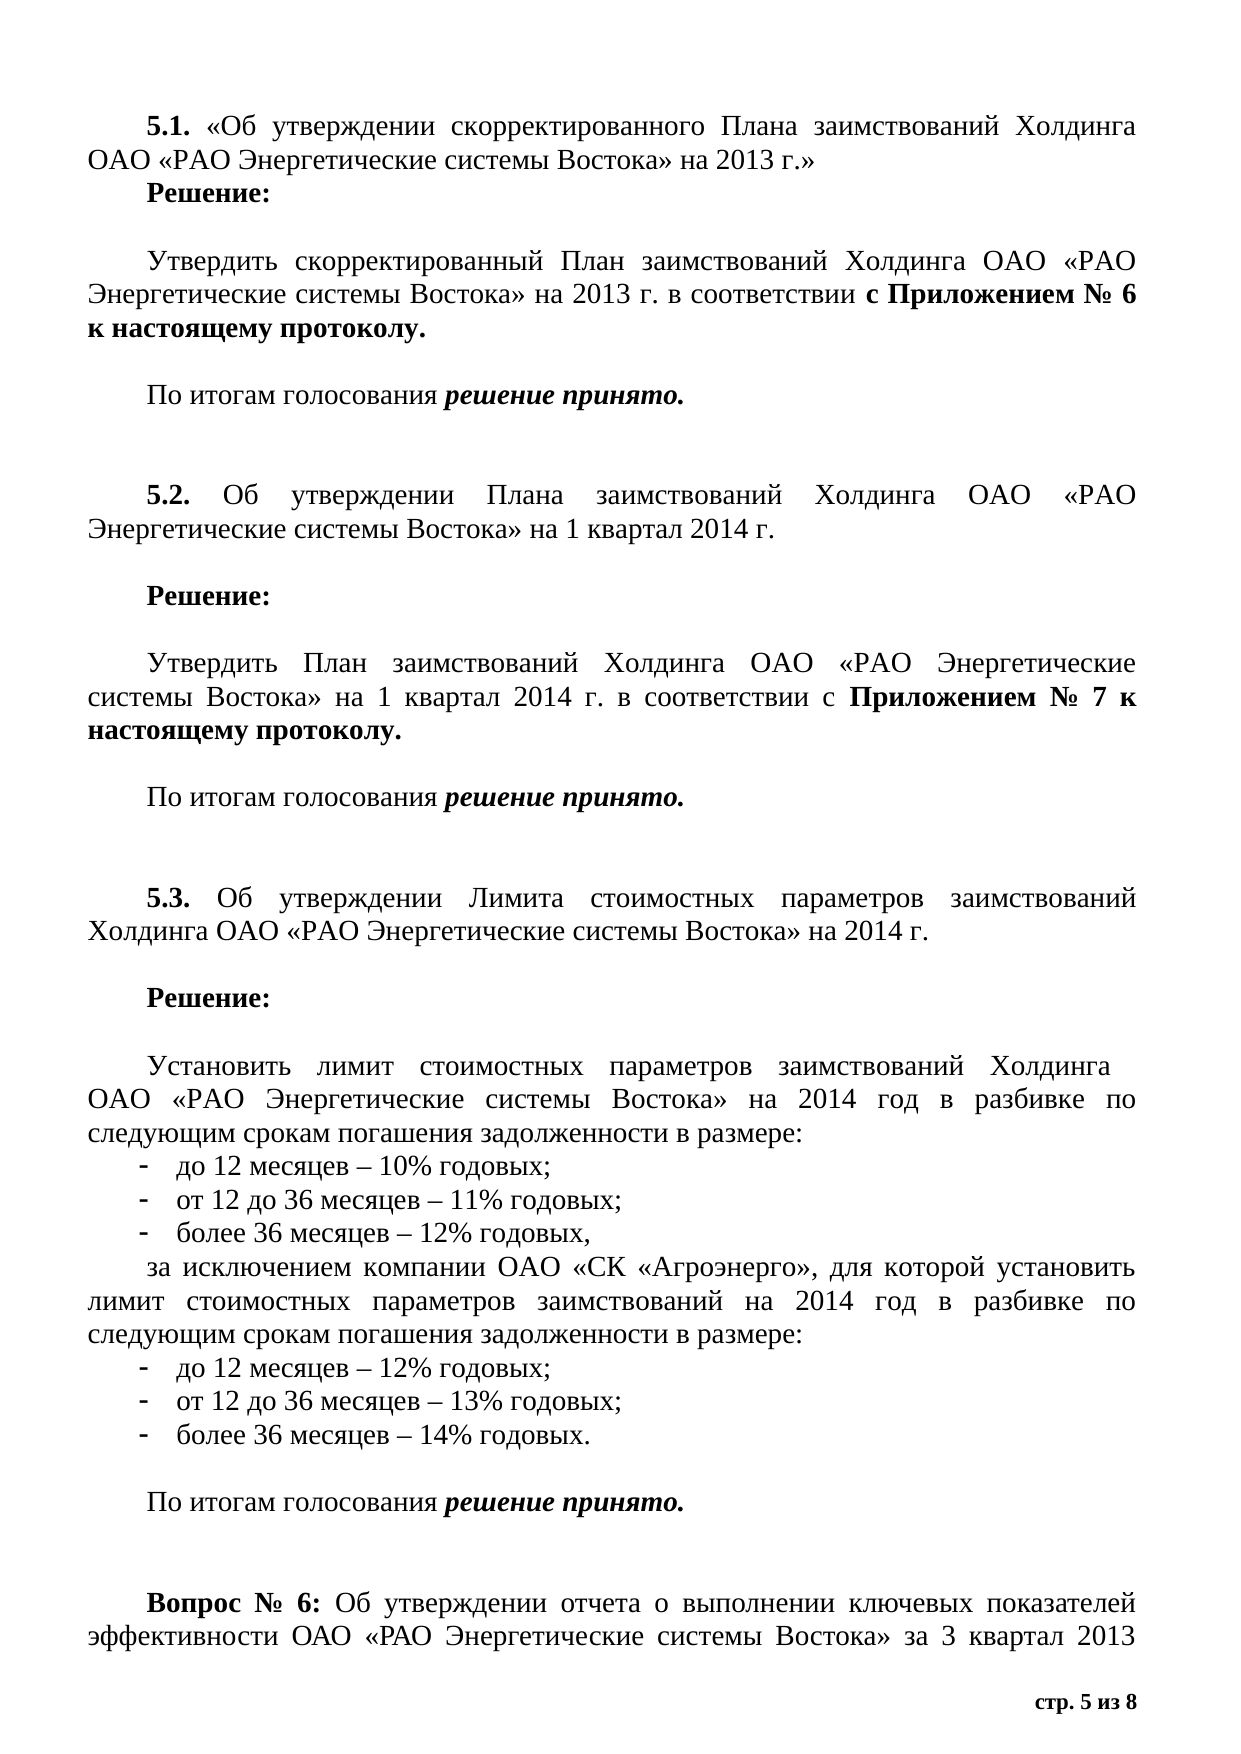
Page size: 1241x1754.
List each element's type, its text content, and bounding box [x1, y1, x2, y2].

text 5.3. Об утверждении Лимита стоимостных параметров заимствований Холдинга ОАО «РАО Энергетические системы Востока» на 2014 г. [87, 880, 1137, 947]
list более 36 месяцев – 14% годовых. [139, 1417, 1137, 1451]
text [87, 1585, 1137, 1652]
list до 12 месяцев – 10% годовых; [139, 1148, 1137, 1182]
list от 12 до 36 месяцев – 11% годовых; [139, 1182, 1137, 1216]
text По итогам голосования решение принято. [87, 1484, 1137, 1518]
text 5.1. «Об утверждении скорректированного Плана заимствований Холдинга ОАО «РАО Энергетические системы Востока» на 2013 г.» [87, 108, 1137, 176]
text Решение: [87, 981, 1137, 1014]
text Решение: [87, 176, 1137, 209]
list от 12 до 36 месяцев – 13% годовых; [139, 1383, 1137, 1417]
text за исключением компании ОАО «СК «Агроэнерго», для которой установить лимит стоимостных параметров заимствований на 2014 год в разбивке по следующим срокам погашения задолженности в размере: [87, 1249, 1137, 1350]
text Утвердить скорректированный План заимствований Холдинга ОАО «РАО Энергетические системы Востока» на 2013 г. в соответствии с Приложением № 6 к настоящему протоколу. [87, 243, 1137, 343]
list более 36 месяцев – 12% годовых, [139, 1216, 1137, 1249]
text Решение: [87, 578, 1137, 612]
list до 12 месяцев – 12% годовых; [139, 1350, 1137, 1383]
text Утвердить План заимствований Холдинга ОАО «РАО Энергетические системы Востока» на 1 квартал 2014 г. в соответствии с Приложением № 7 к настоящему протоколу. [87, 645, 1137, 746]
text Установить лимит стоимостных параметров заимствований Холдинга ОАО «РАО Энергетические системы Востока» на 2014 год в разбивке по следующим срокам погашения задолженности в размере: [87, 1048, 1137, 1148]
text По итогам голосования решение принято. [87, 779, 1137, 813]
text 5.2. Об утверждении Плана заимствований Холдинга ОАО «РАО Энергетические системы Востока» на 1 квартал 2014 г. [87, 477, 1137, 544]
text По итогам голосования решение принято. [87, 377, 1137, 410]
